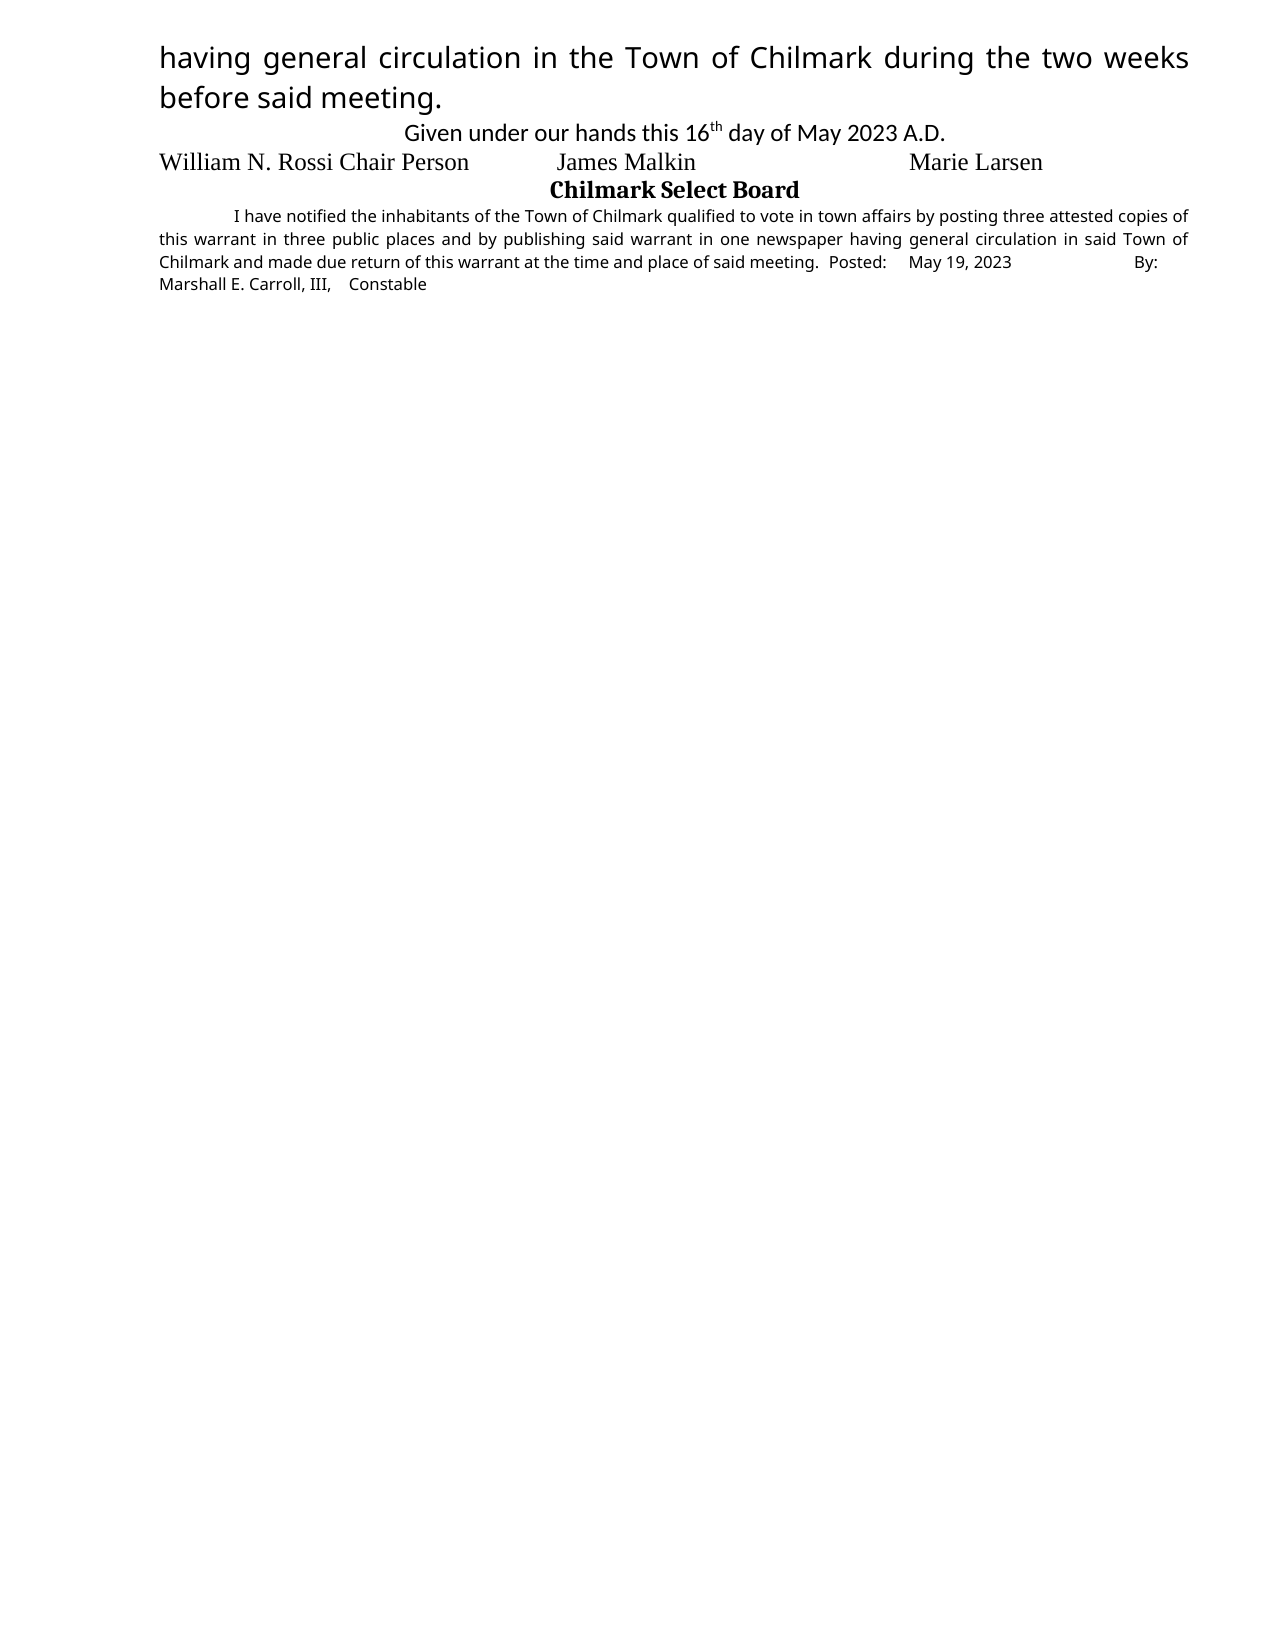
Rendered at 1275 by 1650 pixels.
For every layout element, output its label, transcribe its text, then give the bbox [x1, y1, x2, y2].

text Chilmark Select Board [159, 176, 1191, 205]
text Given under our hands this 16th day of May 2023 A.D. [159, 117, 1191, 147]
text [159, 37, 1191, 117]
text I have notified the inhabitants of the Town of Chilmark qualified to vote in town affairs by posting three attested copies of this warrant in three public places and by publishing said warrant in one newspaper having general circulation in said Town of Chilmark and made due return of this warrant at the time and place of said meeting. Posted: May 19, 2023 By: Marshall E. Carroll, III, Constable [159, 205, 1191, 296]
text William N. Rossi Chair Person James Malkin Marie Larsen [159, 147, 1191, 176]
